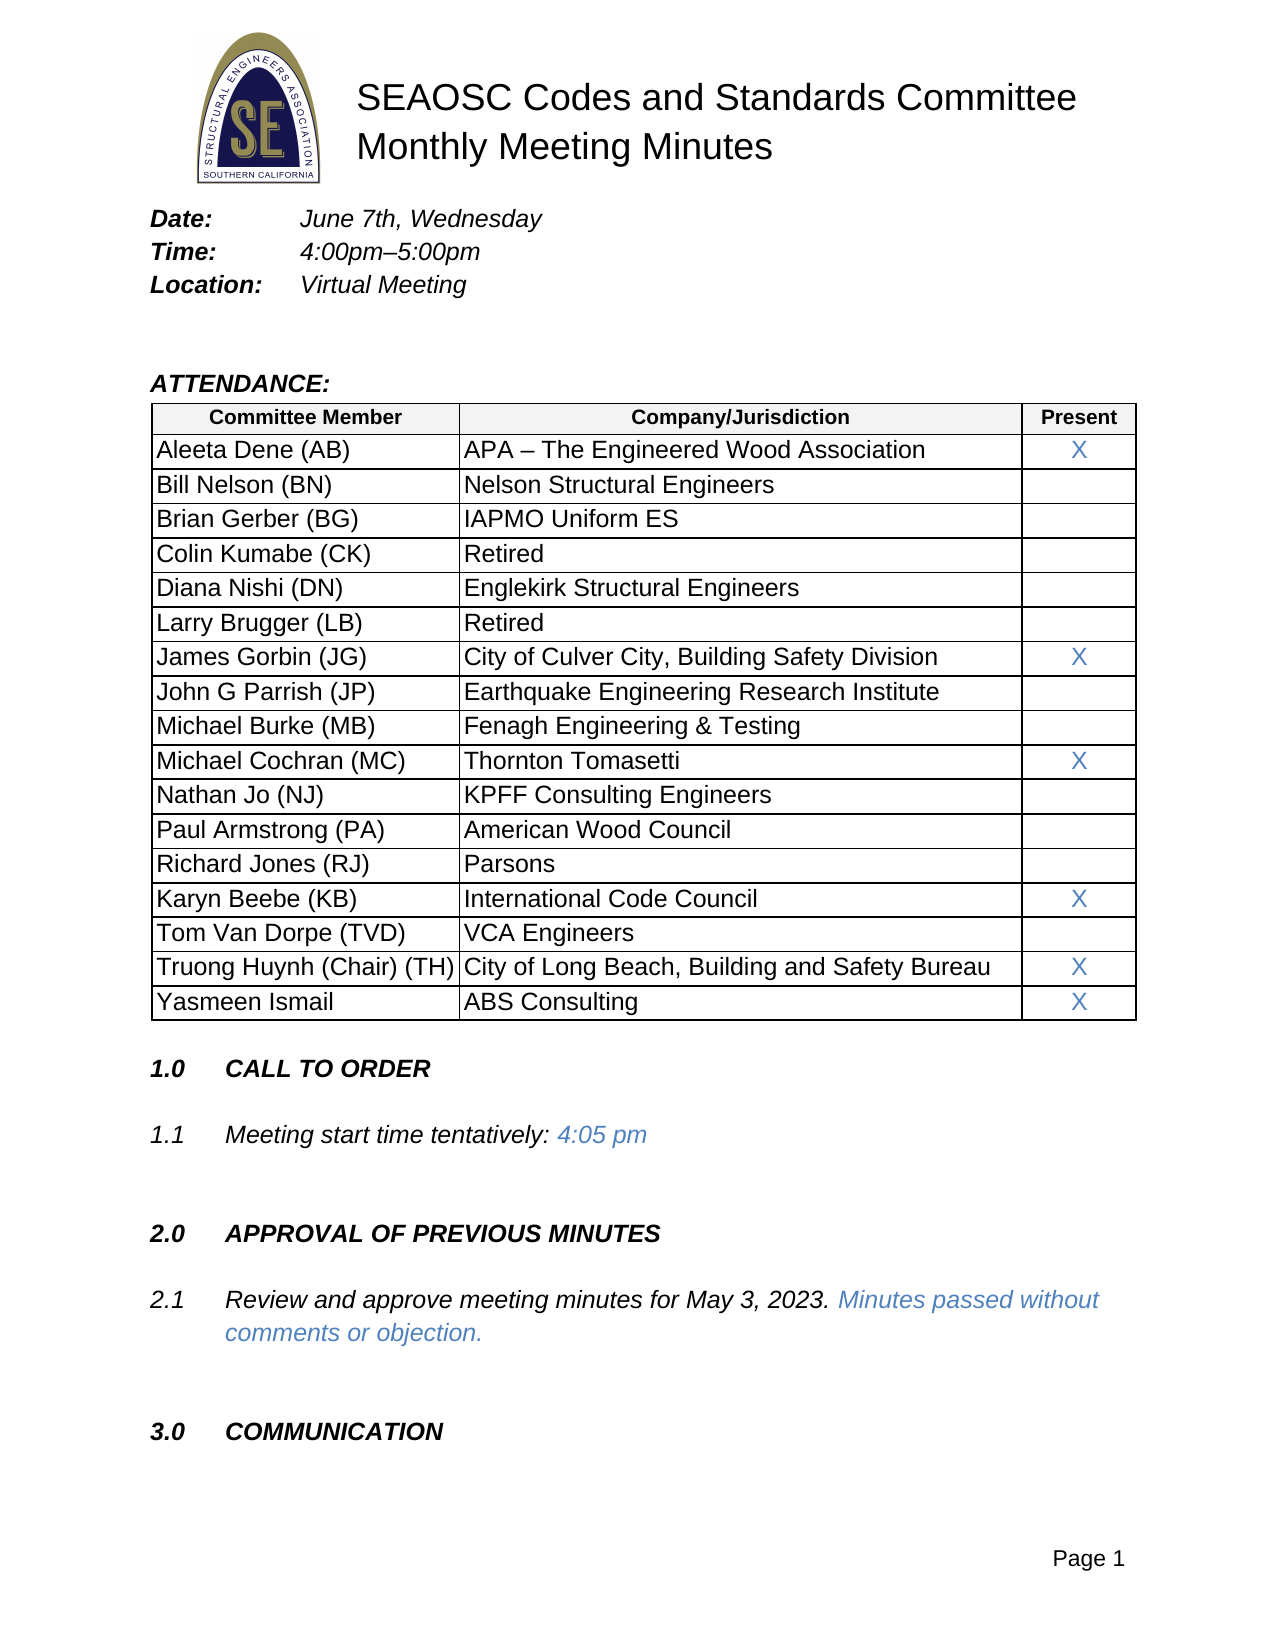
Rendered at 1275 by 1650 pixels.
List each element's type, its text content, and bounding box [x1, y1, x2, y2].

table_cell Englekirk Structural Engineers [460, 573, 1021, 606]
table_cell Aleeta Dene (AB) [153, 435, 459, 468]
table_cell X [1023, 987, 1135, 1019]
table_cell Richard Jones (RJ) [153, 849, 459, 882]
table_cell [1023, 815, 1135, 847]
table_cell James Gorbin (JG) [153, 642, 459, 675]
table_cell Karyn Beebe (KB) [153, 884, 459, 916]
table_cell Retired [460, 608, 1021, 641]
table_cell Larry Brugger (LB) [153, 608, 459, 641]
table_cell [1023, 918, 1135, 951]
text Time: 4:00pm–5:00pm [150, 237, 1125, 266]
table_cell Paul Armstrong (PA) [153, 815, 459, 847]
text Date: June 7th, Wednesday [150, 204, 1125, 233]
text ATTENDANCE: [150, 369, 1125, 398]
table_cell Michael Burke (MB) [153, 711, 459, 744]
table_cell Nathan Jo (NJ) [153, 780, 459, 813]
table_cell American Wood Council [460, 815, 1021, 847]
table_cell [1023, 608, 1135, 641]
text Location: Virtual Meeting [150, 270, 1125, 299]
table_cell Earthquake Engineering Research Institute [460, 677, 1021, 709]
picture [195, 31, 322, 185]
table_cell X [1023, 746, 1135, 778]
table_cell City of Culver City, Building Safety Division [460, 642, 1021, 675]
table_cell [1023, 849, 1135, 882]
table_cell Thornton Tomasetti [460, 746, 1021, 778]
table_cell VCA Engineers [460, 918, 1021, 951]
table_cell [1023, 470, 1135, 502]
table_cell International Code Council [460, 884, 1021, 916]
text 2.0 APPROVAL OF PREVIOUS MINUTES [150, 1219, 1125, 1248]
table_cell Colin Kumabe (CK) [153, 539, 459, 572]
table_cell Yasmeen Ismail [153, 987, 459, 1019]
table_cell Truong Huynh (Chair) (TH) [153, 952, 459, 985]
table_cell Michael Cochran (MC) [153, 746, 459, 778]
table_cell Nelson Structural Engineers [460, 470, 1021, 502]
list Meeting start time tentatively: 4:05 pm [150, 1120, 1125, 1148]
table_cell X [1023, 884, 1135, 916]
table_cell KPFF Consulting Engineers [460, 780, 1021, 813]
table_cell [1023, 504, 1135, 537]
table_cell X [1023, 952, 1135, 985]
table_cell [1023, 573, 1135, 606]
table_cell Brian Gerber (BG) [153, 504, 459, 537]
table_cell X [1023, 435, 1135, 468]
text 1.0 CALL TO ORDER [150, 1054, 1125, 1082]
table_cell X [1023, 642, 1135, 675]
table_cell [1023, 539, 1135, 572]
table_cell ABS Consulting [460, 987, 1021, 1019]
table_cell Bill Nelson (BN) [153, 470, 459, 502]
table_header Present [1023, 404, 1135, 434]
table_cell City of Long Beach, Building and Safety Bureau [460, 952, 1021, 985]
table_cell APA – The Engineered Wood Association [460, 435, 1021, 468]
table_cell Tom Van Dorpe (TVD) [153, 918, 459, 951]
table_cell Retired [460, 539, 1021, 572]
text 2.1 Review and approve meeting minutes for May 3, 2023. Minutes passed without comments or objection. [150, 1285, 1125, 1347]
table_cell Fenagh Engineering & Testing [460, 711, 1021, 744]
table_header Company/Jurisdiction [460, 404, 1021, 434]
table_cell [1023, 677, 1135, 709]
table_cell John G Parrish (JP) [153, 677, 459, 709]
table_cell Parsons [460, 849, 1021, 882]
table_cell [1023, 780, 1135, 813]
table_cell [1023, 711, 1135, 744]
table_cell Diana Nishi (DN) [153, 573, 459, 606]
table_header Committee Member [153, 404, 459, 434]
table_cell IAPMO Uniform ES [460, 504, 1021, 537]
text 3.0 COMMUNICATION [150, 1417, 1125, 1446]
